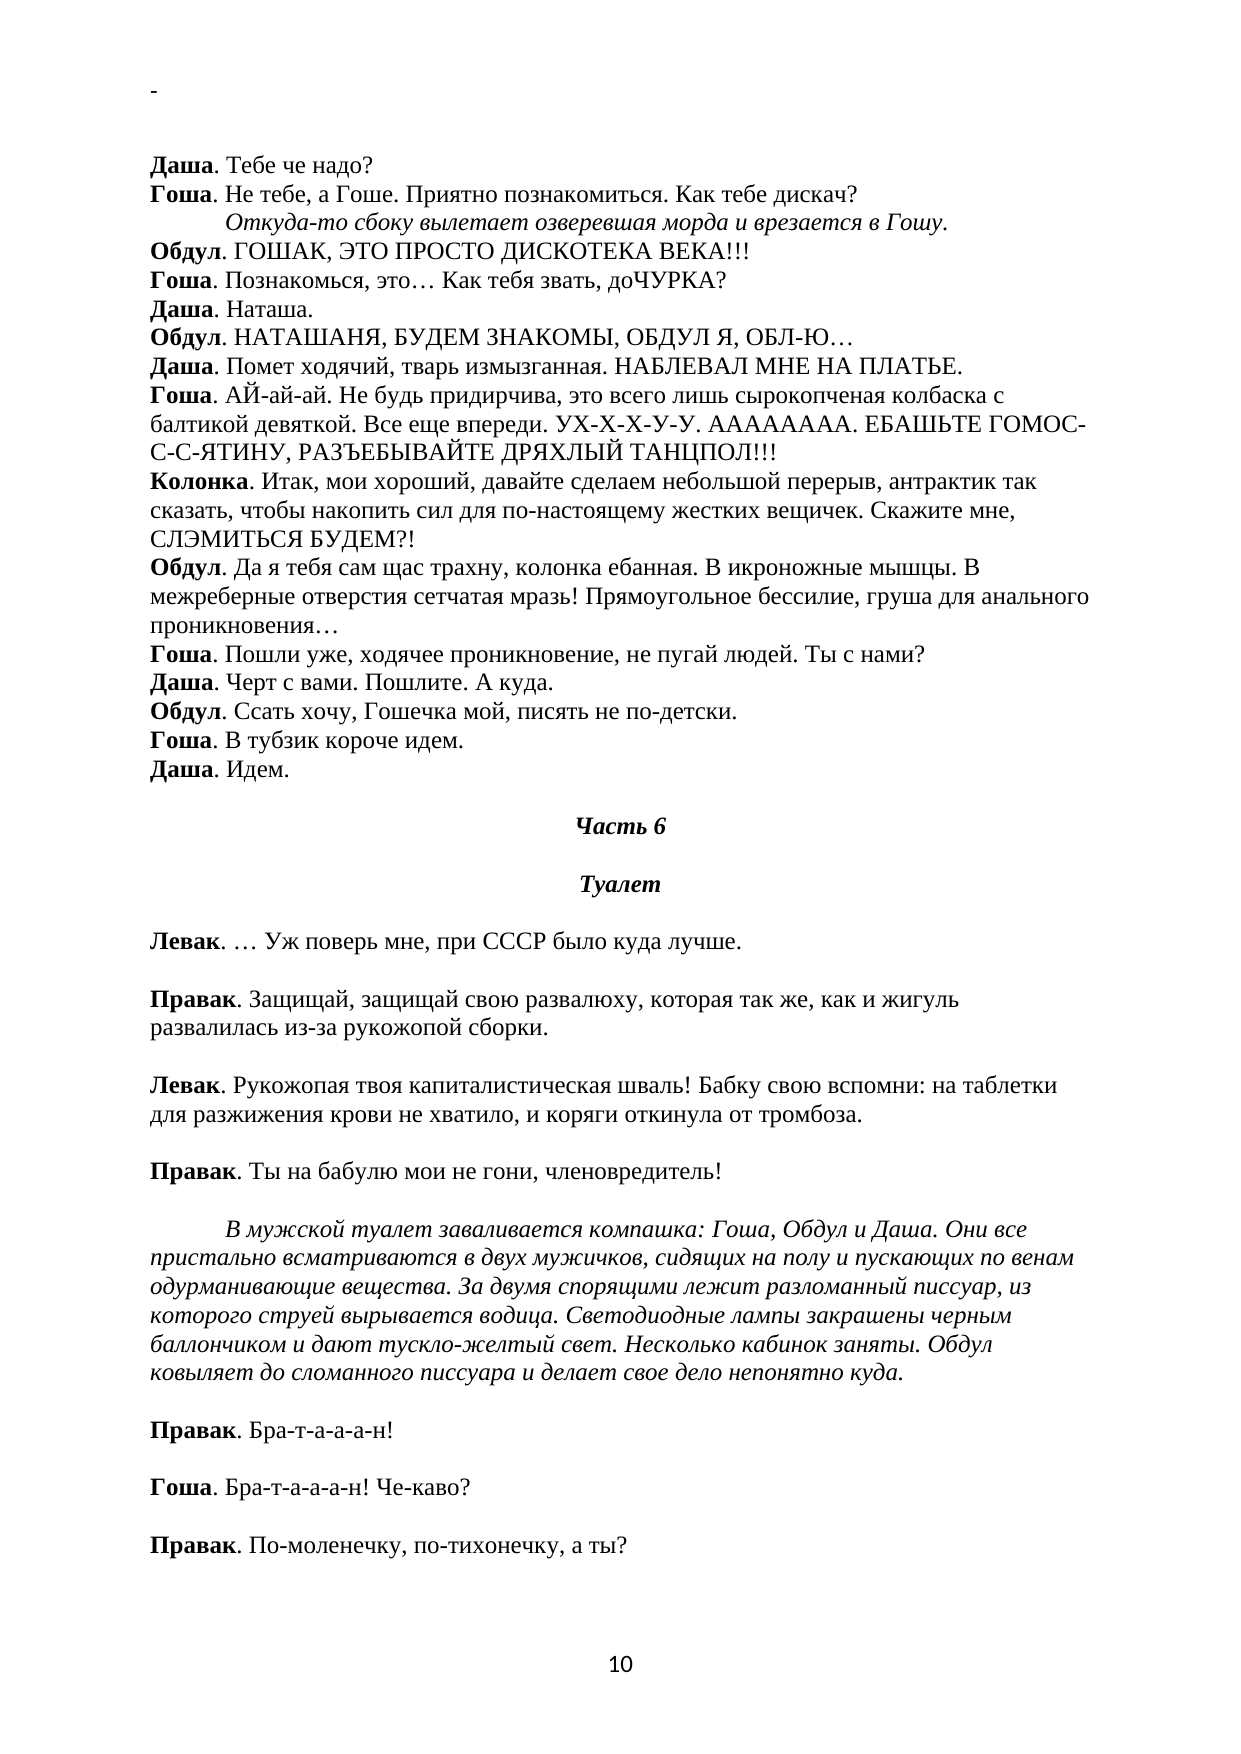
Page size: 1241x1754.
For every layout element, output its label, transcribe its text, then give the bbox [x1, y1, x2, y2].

text Обдул. Ссать хочу, Гошечка мой, писять не по-детски. [150, 696, 1090, 725]
text Гоша. Познакомься, это… Как тебя звать, доЧУРКА? [150, 265, 1090, 294]
text Даша. Помет ходячий, тварь измызганная. НАБЛЕВАЛ МНЕ НА ПЛАТЬЕ. [150, 351, 1090, 380]
text Откуда-то сбоку вылетает озверевшая морда и врезается в Гошу. [150, 207, 1090, 236]
text Даша. Тебе че надо? [150, 150, 1090, 179]
text В мужской туалет заваливается компашка: Гоша, Обдул и Даша. Они все пристально всматриваются в двух мужичков, сидящих на полу и пускающих по венам одурманивающие вещества. За двумя спорящими лежит разломанный писсуар, из которого струей вырывается водица. Светодиодные лампы закрашены черным баллончиком и дают тускло-желтый свет. Несколько кабинок заняты. Обдул ковыляет до сломанного писсуара и делает свое дело непонятно куда. [150, 1214, 1090, 1386]
text Левак. Рукожопая твоя капиталистическая шваль! Бабку свою вспомни: на таблетки для разжижения крови не хватило, и коряги откинула от тромбоза. [150, 1070, 1090, 1127]
text Даша. Черт с вами. Пошлите. А куда. [150, 667, 1090, 696]
text Обдул. НАТАШАНЯ, БУДЕМ ЗНАКОМЫ, ОБДУЛ Я, ОБЛ-Ю… [150, 322, 1090, 351]
text Левак. … Уж поверь мне, при СССР было куда лучше. [150, 926, 1090, 955]
text Обдул. Да я тебя сам щас трахну, колонка ебанная. В икроножные мышцы. В межреберные отверстия сетчатая мразь! Прямоугольное бессилие, груша для анального проникновения… [150, 552, 1090, 639]
text Даша. Идем. [150, 754, 1090, 782]
text Гоша. В тубзик короче идем. [150, 725, 1090, 754]
text Гоша. Пошли уже, ходячее проникновение, не пугай людей. Ты с нами? [150, 639, 1090, 667]
text Гоша. Не тебе, а Гоше. Приятно познакомиться. Как тебе дискач? [150, 179, 1090, 207]
text Обдул. ГОШАК, ЭТО ПРОСТО ДИСКОТЕКА ВЕКА!!! [150, 236, 1090, 265]
text Гоша. АЙ-ай-ай. Не будь придирчива, это всего лишь сырокопченая колбаска с балтикой девяткой. Все еще впереди. УХ-Х-Х-У-У. АААААААА. ЕБАШЬТЕ ГОМОС-С-С-ЯТИНУ, РАЗЪЕБЫВАЙТЕ ДРЯХЛЫЙ ТАНЦПОЛ!!! [150, 380, 1090, 466]
text Колонка. Итак, мои хороший, давайте сделаем небольшой перерыв, антрактик так сказать, чтобы накопить сил для по-настоящему жестких вещичек. Скажите мне, СЛЭМИТЬСЯ БУДЕМ?! [150, 466, 1090, 552]
text Туалет [150, 869, 1090, 897]
text Правак. Бра-т-а-а-а-н! [150, 1415, 1090, 1444]
text Правак. Ты на бабулю мои не гони, членовредитель! [150, 1156, 1090, 1185]
text Правак. Защищай, защищай свою развалюху, которая так же, как и жигуль развалилась из-за рукожопой сборки. [150, 984, 1090, 1041]
text Даша. Наташа. [150, 294, 1090, 322]
text Часть 6 [150, 811, 1090, 840]
text Правак. По-моленечку, по-тихонечку, а ты? [150, 1530, 1090, 1559]
text Гоша. Бра-т-а-а-а-н! Че-каво? [150, 1472, 1090, 1501]
